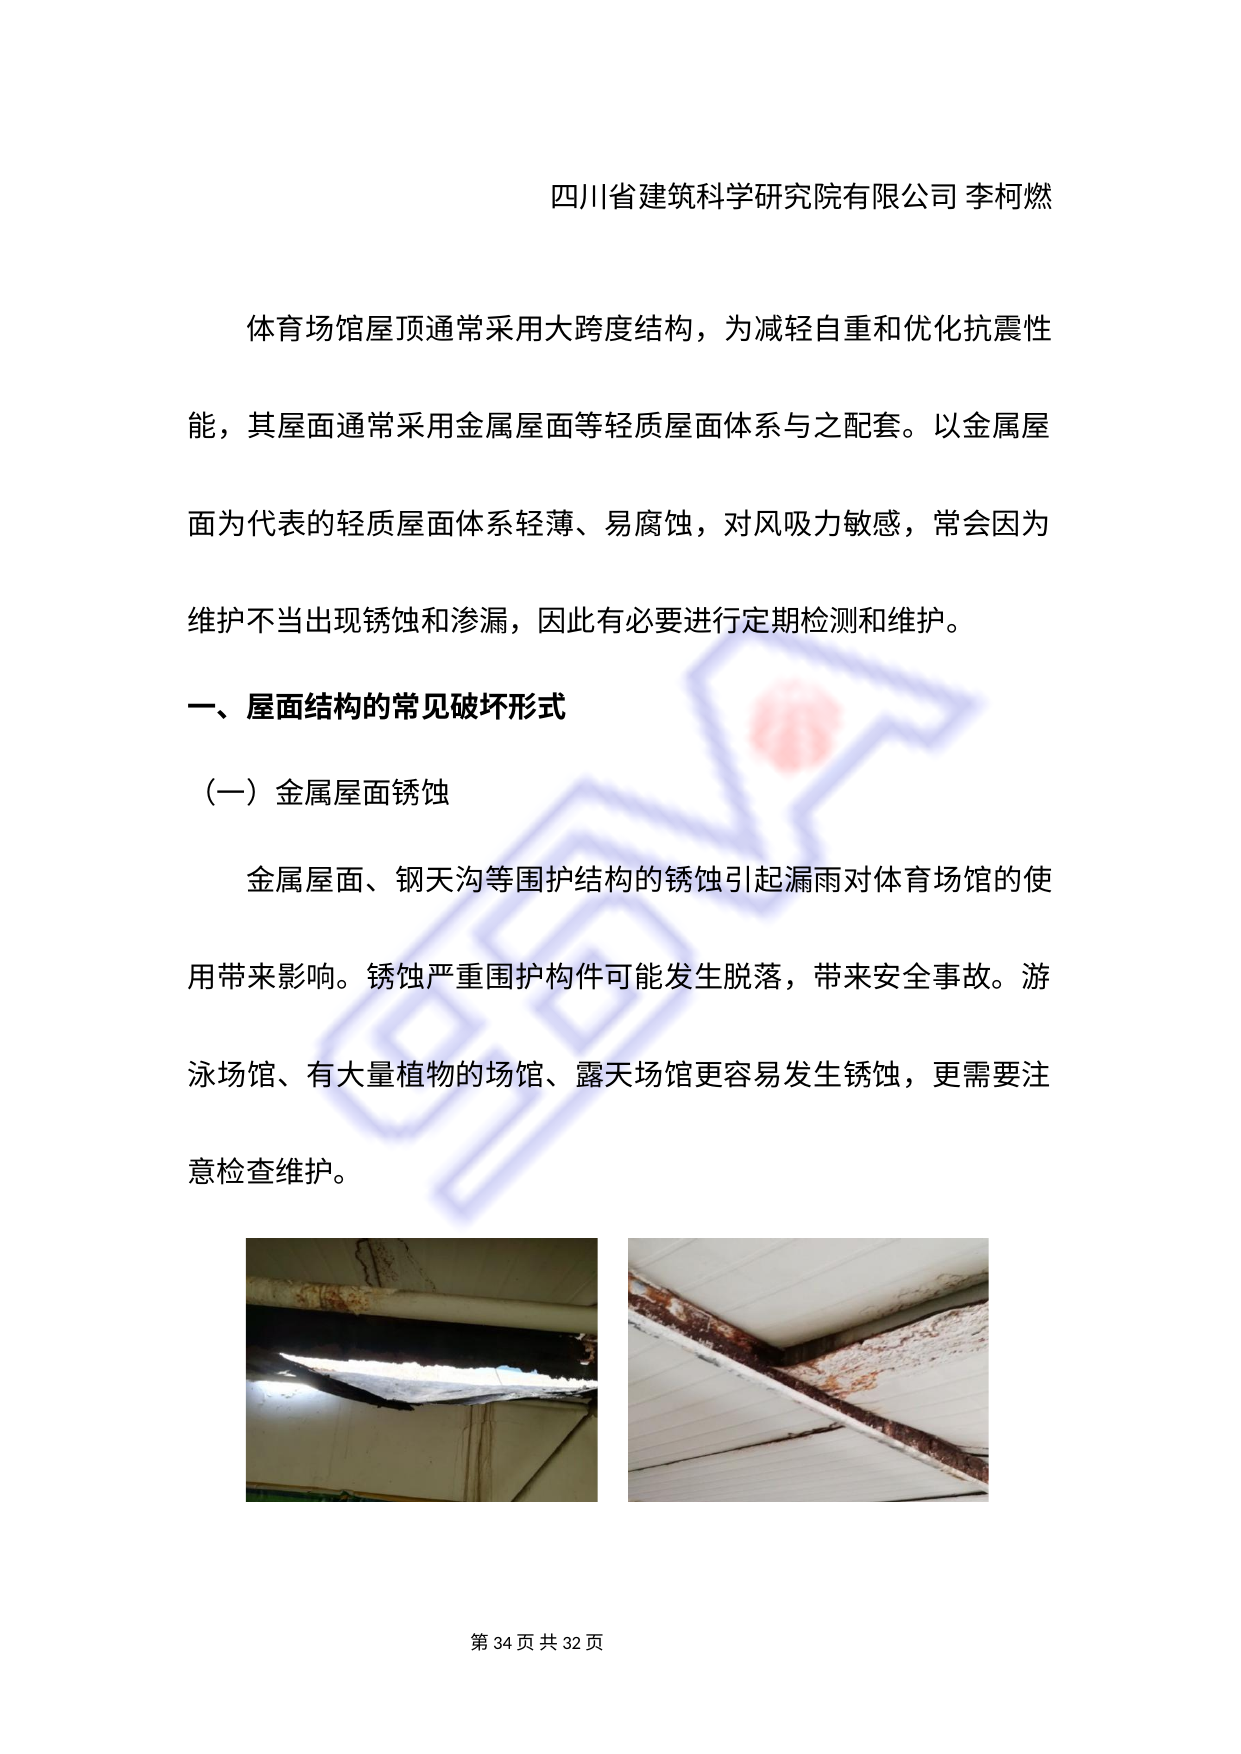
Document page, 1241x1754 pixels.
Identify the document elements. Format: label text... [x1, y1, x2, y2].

text 一、屋面结构的常见破坏形式 [187, 673, 1053, 738]
text （一）金属屋面锈蚀 [187, 759, 1053, 824]
picture [628, 1238, 989, 1502]
text 金属屋面、钢天沟等围护结构的锈蚀引起漏雨对体育场馆的使用带来影响。锈蚀严重围护构件可能发生脱落，带来安全事故。游泳场馆、有大量植物的场馆、露天场馆更容易发生锈蚀，更需要注意检查维护。 [187, 845, 1053, 1202]
text 体育场馆屋顶通常采用大跨度结构，为减轻自重和优化抗震性能，其屋面通常采用金属屋面等轻质屋面体系与之配套。以金属屋面为代表的轻质屋面体系轻薄、易腐蚀，对风吸力敏感，常会因为维护不当出现锈蚀和渗漏，因此有必要进行定期检测和维护。 [187, 294, 1053, 651]
picture [245, 1238, 598, 1502]
text 四川省建筑科学研究院有限公司 李柯燃 [187, 162, 1053, 227]
